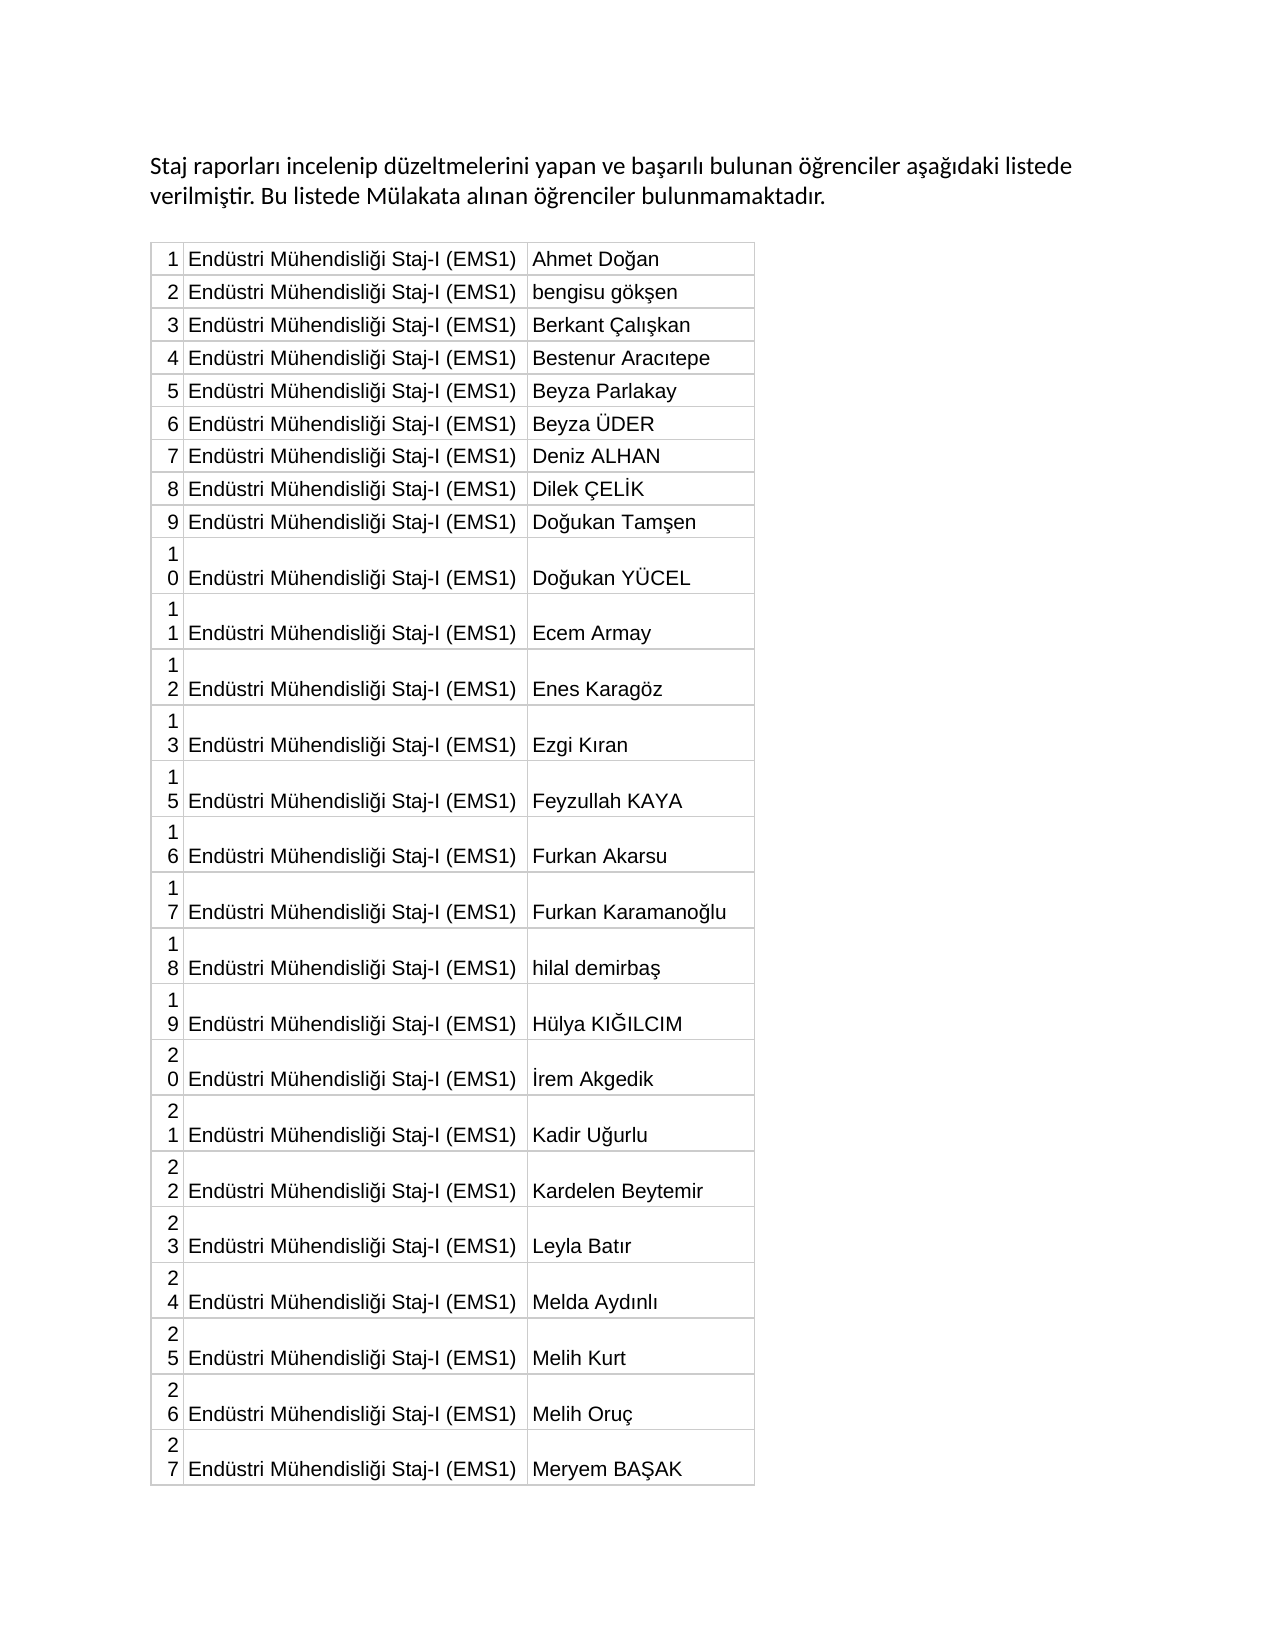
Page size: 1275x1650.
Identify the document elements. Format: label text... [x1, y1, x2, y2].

table_cell 15 [152, 761, 183, 816]
table_cell Dilek ÇELİK [528, 473, 754, 504]
table_cell 18 [152, 929, 183, 983]
table_cell 5 [152, 375, 183, 406]
table_cell Endüstri Mühendisliği Staj-I (EMS1) [184, 1040, 527, 1094]
table_cell 23 [152, 1207, 183, 1261]
table_cell Melih Oruç [528, 1375, 754, 1428]
table_cell Kardelen Beytemir [528, 1152, 754, 1206]
table_cell Melih Kurt [528, 1319, 754, 1373]
table_cell Furkan Akarsu [528, 817, 754, 871]
table_cell Endüstri Mühendisliği Staj-I (EMS1) [184, 1207, 527, 1261]
table_cell 9 [152, 506, 183, 537]
table_cell 6 [152, 407, 183, 438]
table_cell Endüstri Mühendisliği Staj-I (EMS1) [184, 929, 527, 983]
table_cell 16 [152, 817, 183, 871]
table_cell hilal demirbaş [528, 929, 754, 983]
table_header Ahmet Doğan [528, 243, 754, 274]
table_cell 27 [152, 1430, 183, 1484]
table_cell Hülya KIĞILCIM [528, 984, 754, 1038]
table_cell bengisu gökşen [528, 276, 754, 307]
table_header 1 [152, 243, 183, 274]
table_cell Doğukan Tamşen [528, 506, 754, 537]
table_cell Kadir Uğurlu [528, 1096, 754, 1150]
table_cell 24 [152, 1263, 183, 1317]
table_cell Endüstri Mühendisliği Staj-I (EMS1) [184, 706, 527, 760]
table_cell Meryem BAŞAK [528, 1430, 754, 1484]
table_cell 2 [152, 276, 183, 307]
table_cell İrem Akgedik [528, 1040, 754, 1094]
table_cell Endüstri Mühendisliği Staj-I (EMS1) [184, 1263, 527, 1317]
table_cell Endüstri Mühendisliği Staj-I (EMS1) [184, 594, 527, 648]
table_cell Doğukan YÜCEL [528, 538, 754, 593]
table_cell Berkant Çalışkan [528, 309, 754, 340]
table_cell Ecem Armay [528, 594, 754, 648]
table_cell 7 [152, 440, 183, 471]
table_cell Endüstri Mühendisliği Staj-I (EMS1) [184, 375, 527, 406]
table_cell 4 [152, 342, 183, 373]
table_cell 20 [152, 1040, 183, 1094]
table_cell Ezgi Kıran [528, 706, 754, 760]
table_cell Bestenur Aracıtepe [528, 342, 754, 373]
table_cell Endüstri Mühendisliği Staj-I (EMS1) [184, 650, 527, 704]
table_cell Melda Aydınlı [528, 1263, 754, 1317]
table_cell Leyla Batır [528, 1207, 754, 1261]
table_cell Endüstri Mühendisliği Staj-I (EMS1) [184, 342, 527, 373]
table_cell Endüstri Mühendisliği Staj-I (EMS1) [184, 276, 527, 307]
table_cell Endüstri Mühendisliği Staj-I (EMS1) [184, 1319, 527, 1373]
table_cell 13 [152, 706, 183, 760]
table_cell 12 [152, 650, 183, 704]
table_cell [184, 1430, 527, 1484]
table_cell Endüstri Mühendisliği Staj-I (EMS1) [184, 440, 527, 471]
table_cell Endüstri Mühendisliği Staj-I (EMS1) [184, 473, 527, 504]
table_cell Endüstri Mühendisliği Staj-I (EMS1) [184, 1375, 527, 1428]
table_cell Beyza ÜDER [528, 407, 754, 438]
table_cell 22 [152, 1152, 183, 1206]
table_cell Beyza Parlakay [528, 375, 754, 406]
table_cell 10 [152, 538, 183, 593]
table_cell Enes Karagöz [528, 650, 754, 704]
table_cell Furkan Karamanoğlu [528, 873, 754, 927]
table_header Endüstri Mühendisliği Staj-I (EMS1) [184, 243, 527, 274]
table_cell Endüstri Mühendisliği Staj-I (EMS1) [184, 761, 527, 816]
table_cell Deniz ALHAN [528, 440, 754, 471]
table_cell Endüstri Mühendisliği Staj-I (EMS1) [184, 309, 527, 340]
table_cell Endüstri Mühendisliği Staj-I (EMS1) [184, 407, 527, 438]
table_cell Endüstri Mühendisliği Staj-I (EMS1) [184, 506, 527, 537]
table_cell 21 [152, 1096, 183, 1150]
text Staj raporları incelenip düzeltmelerini yapan ve başarılı bulunan öğrenciler aşağıdaki listede verilmiştir. Bu listede Mülakata alınan öğrenciler bulunmamaktadır. [150, 150, 1125, 211]
table_cell 3 [152, 309, 183, 340]
table_cell Feyzullah KAYA [528, 761, 754, 816]
table_cell Endüstri Mühendisliği Staj-I (EMS1) [184, 538, 527, 593]
table_cell Endüstri Mühendisliği Staj-I (EMS1) [184, 1152, 527, 1206]
table_cell 19 [152, 984, 183, 1038]
table_cell Endüstri Mühendisliği Staj-I (EMS1) [184, 984, 527, 1038]
table_cell Endüstri Mühendisliği Staj-I (EMS1) [184, 1096, 527, 1150]
table_cell 17 [152, 873, 183, 927]
table_cell 11 [152, 594, 183, 648]
table_cell Endüstri Mühendisliği Staj-I (EMS1) [184, 873, 527, 927]
table_cell 26 [152, 1375, 183, 1428]
table_cell 8 [152, 473, 183, 504]
table_cell Endüstri Mühendisliği Staj-I (EMS1) [184, 817, 527, 871]
table_cell 25 [152, 1319, 183, 1373]
